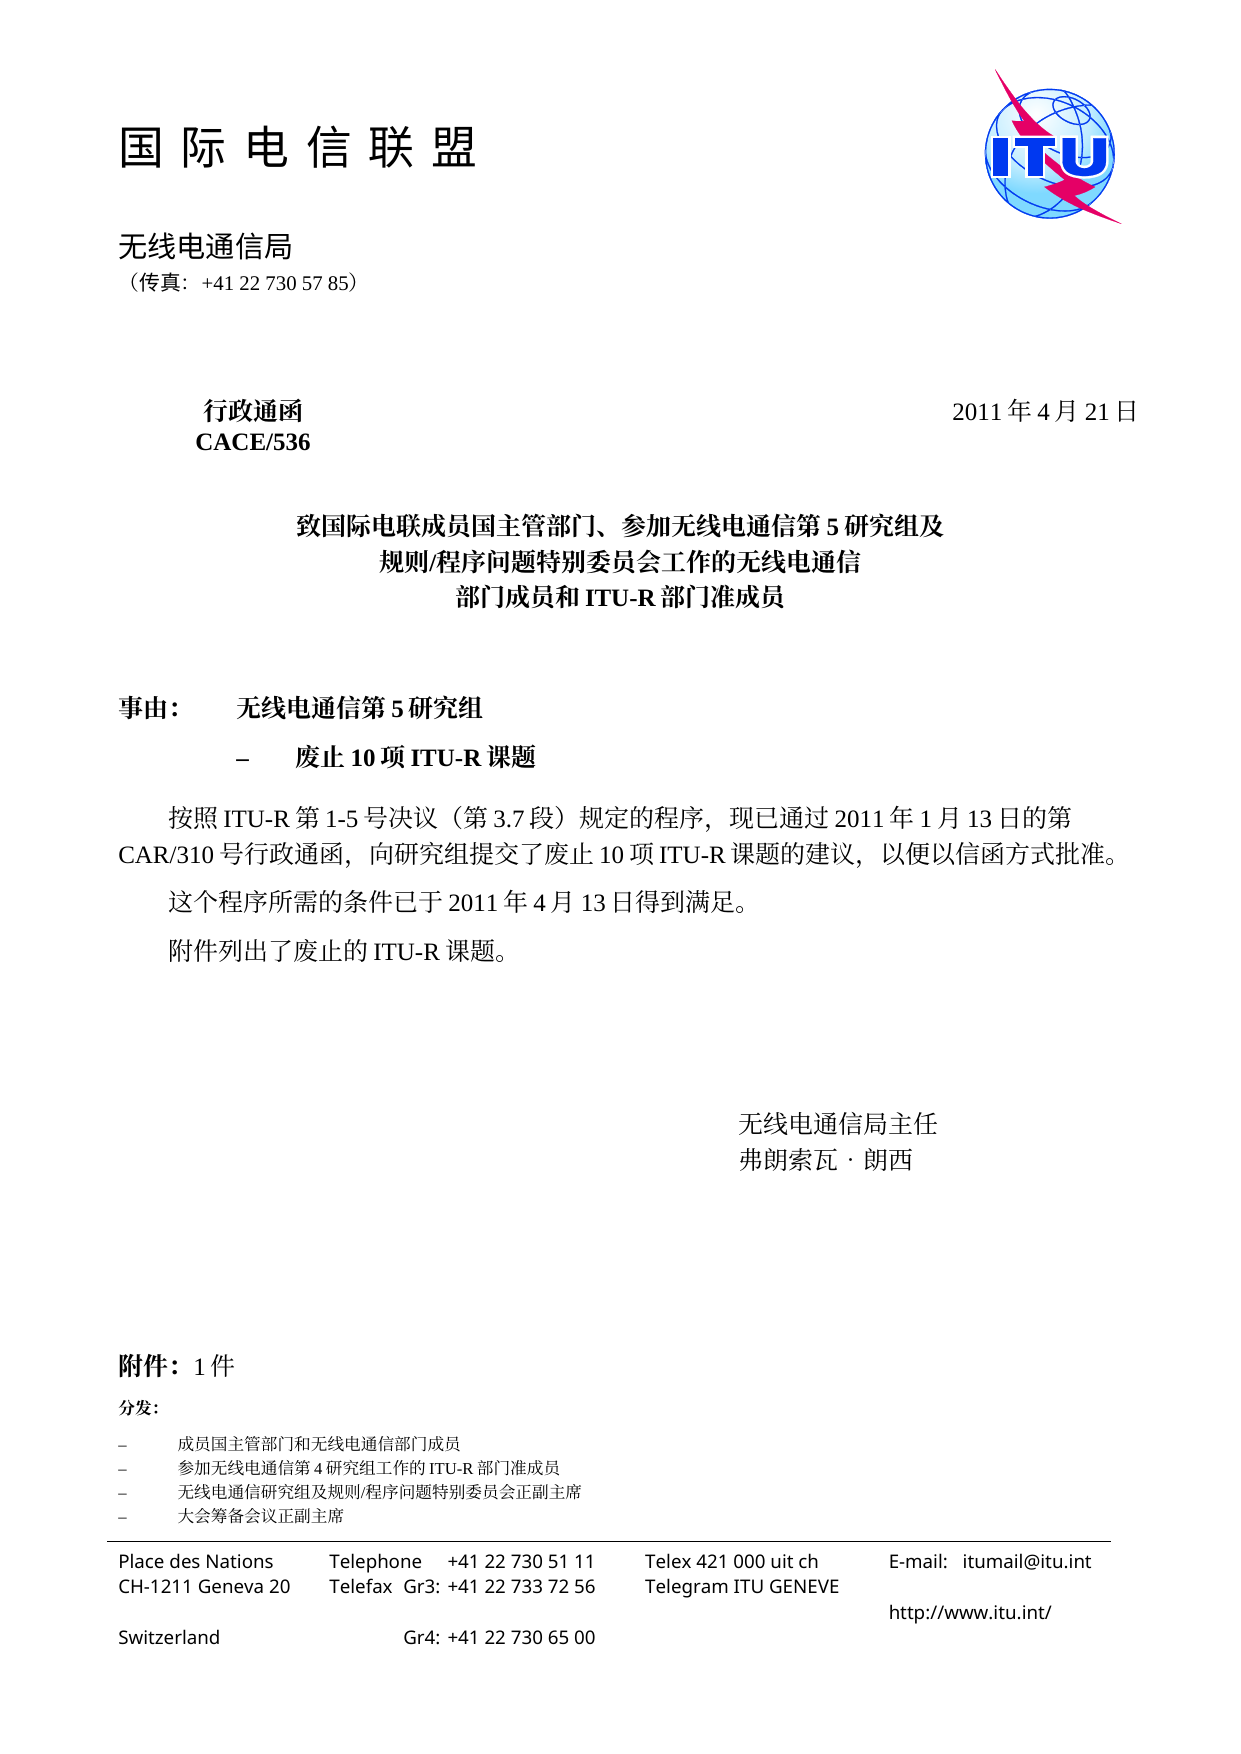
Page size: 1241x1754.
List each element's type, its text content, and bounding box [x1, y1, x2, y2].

text – 参加无线电通信第4研究组工作的ITU-R部门准成员 [118, 1455, 1122, 1479]
text 致国际电联成员国主管部门、参加无线电通信第5研究组及 规则/程序问题特别委员会工作的无线电通信 部门成员和ITU-R部门准成员 [118, 506, 1122, 614]
text 附件：1件 [118, 1347, 1122, 1382]
title 按照ITU-R第1-5号决议（第3.7段）规定的程序，现已通过2011年1月13日的第CAR/310号行政通函，向研究组提交了废止10项ITU-R课题的建议，以便以信函方式批准。 [118, 798, 1122, 870]
table_header 行政通函 CACE/536 [107, 379, 399, 456]
table_header 无线电通信局 （传真：+41 22 730 57 85） [107, 224, 636, 297]
text 事由： 无线电通信第5研究组 [118, 689, 1122, 725]
text 分发： [118, 1395, 1122, 1419]
text 这个程序所需的条件已于2011年4月13日得到满足。 [118, 883, 1122, 919]
table_header [960, 69, 1118, 224]
table_header [996, 69, 1133, 224]
text – 无线电通信研究组及规则/程序问题特别委员会正副主席 [118, 1479, 1122, 1503]
text 无线电通信局主任 弗朗索瓦•朗西 [738, 1105, 1122, 1177]
table_header 国 际 电 信 联 盟 [107, 69, 960, 224]
list 废止10项ITU-R课题 [236, 737, 1122, 773]
text 附件列出了废止的ITU-R课题。 [118, 931, 1122, 967]
text – 成员国主管部门和无线电通信部门成员 [118, 1431, 1122, 1455]
table_header 2011年4月21日 [399, 379, 1151, 456]
text – 大会筹备会议正副主席 [118, 1503, 1122, 1527]
